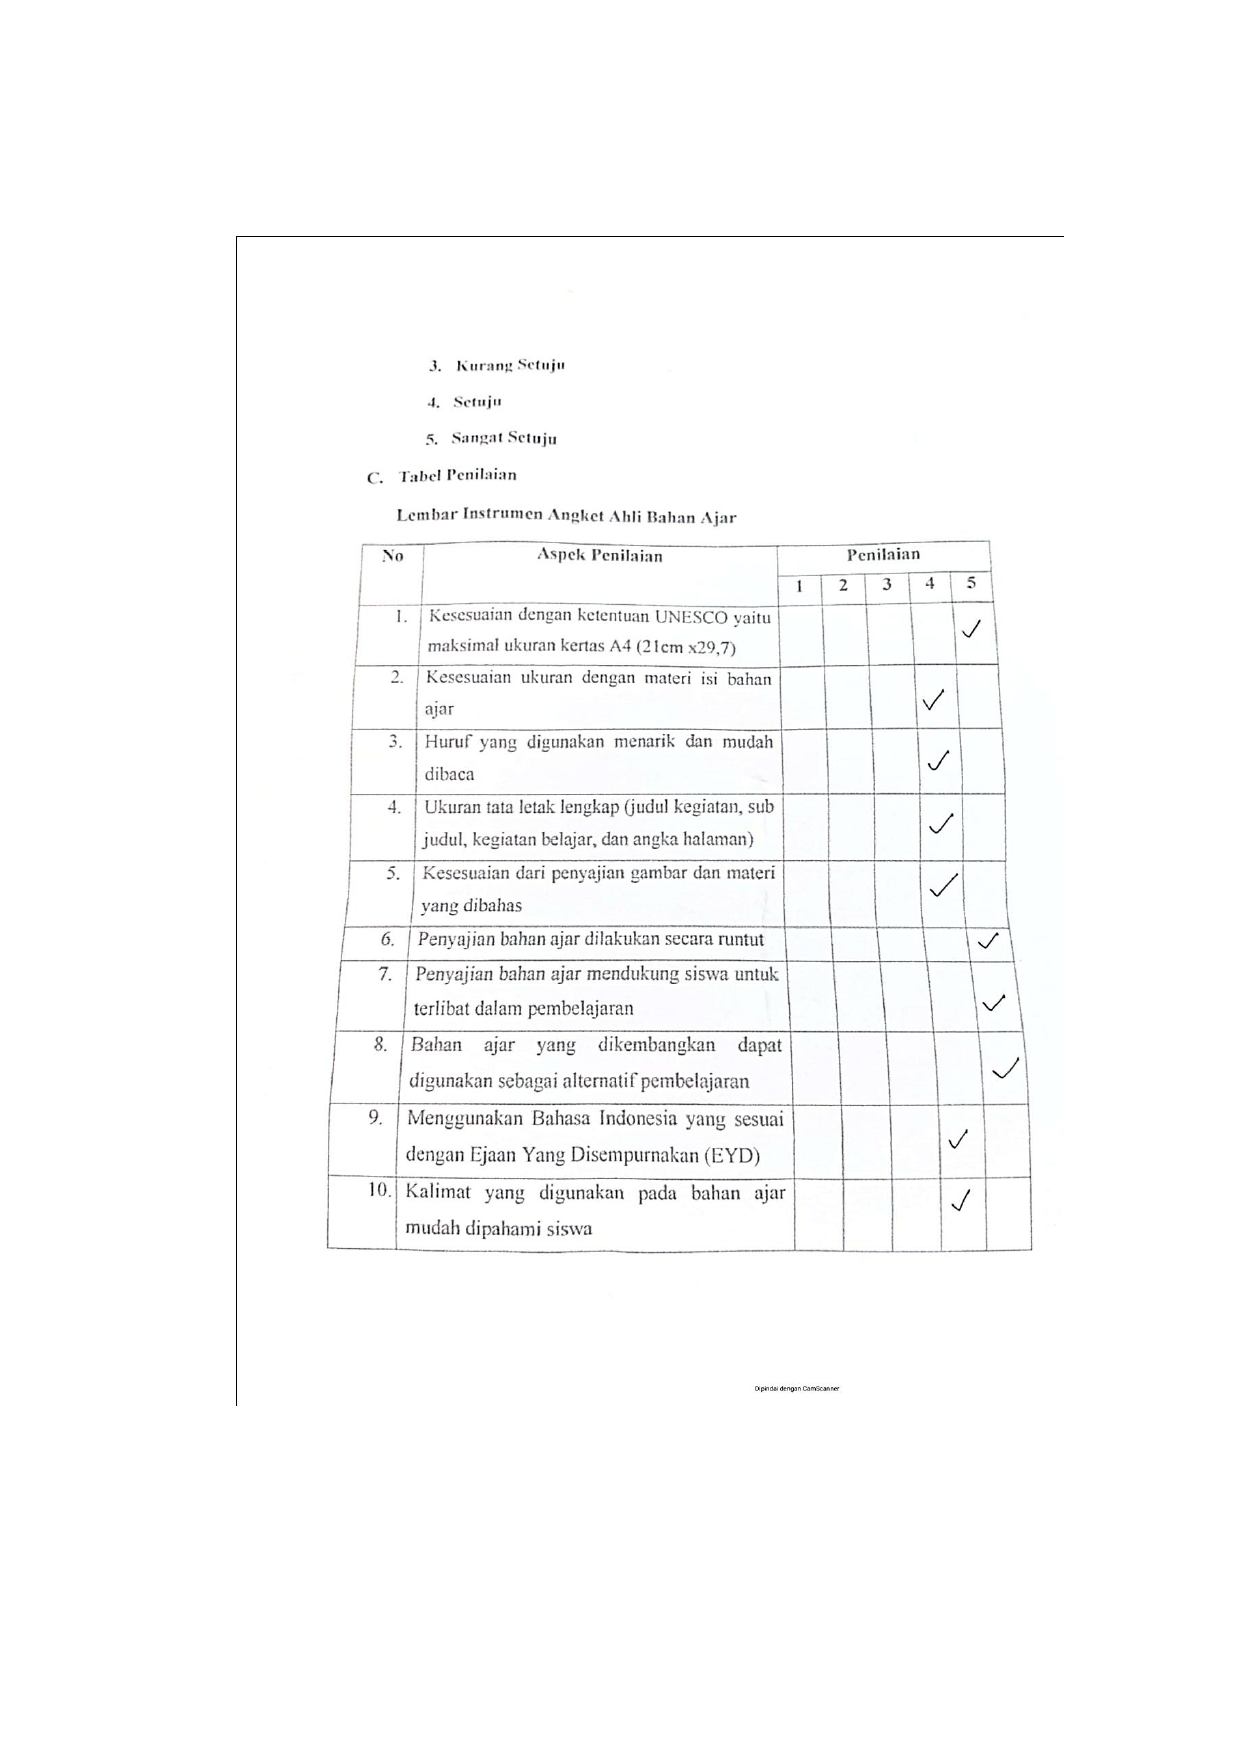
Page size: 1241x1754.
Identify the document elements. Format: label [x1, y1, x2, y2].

picture [236, 236, 1064, 1406]
